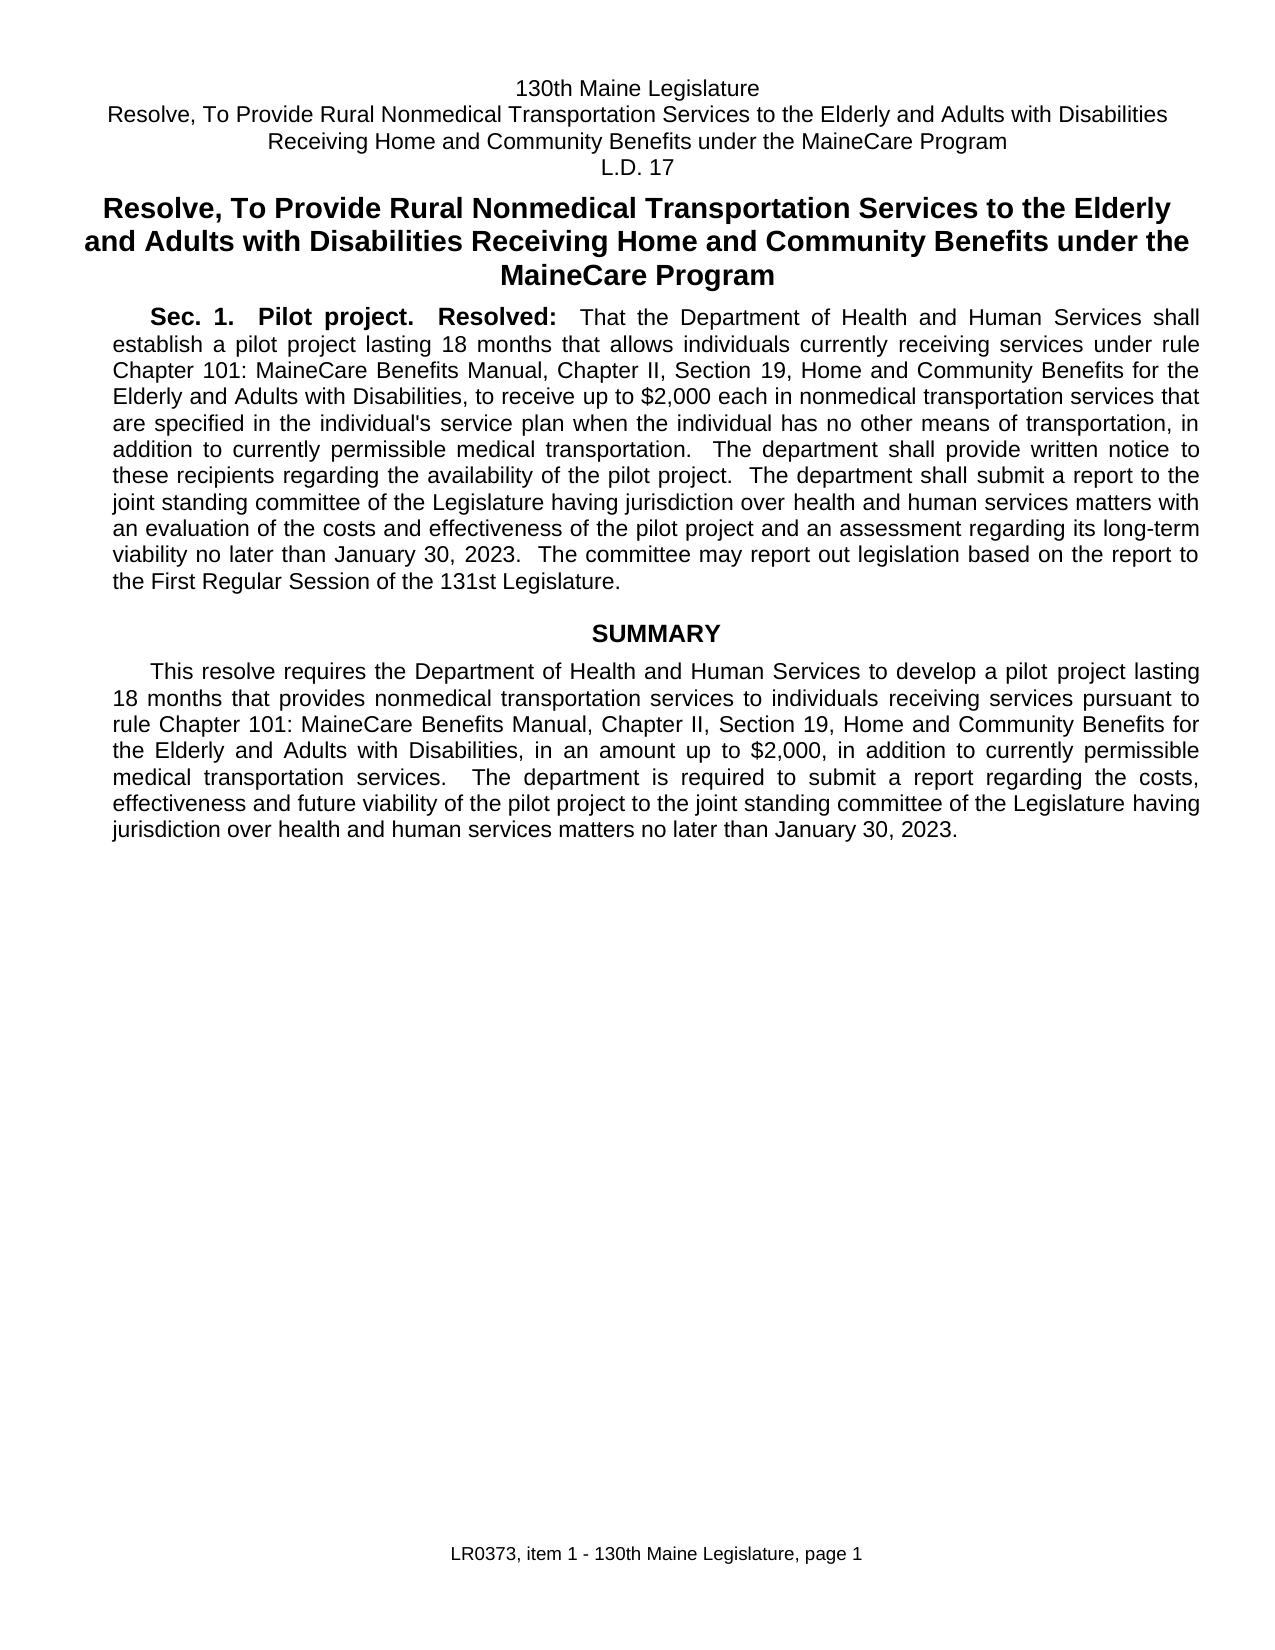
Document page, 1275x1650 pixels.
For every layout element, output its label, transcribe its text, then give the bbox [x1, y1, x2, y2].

text SUMMARY [112, 619, 1200, 648]
text Resolve, To Provide Rural Nonmedical Transportation Services to the Elderly and Adults with Disabilities Receiving Home and Community Benefits under the MaineCare Program [75, 191, 1200, 291]
text This resolve requires the Department of Health and Human Services to develop a pilot project lasting 18 months that provides nonmedical transportation services to individuals receiving services pursuant to rule Chapter 101: MaineCare Benefits Manual, Chapter II, Section 19, Home and Community Benefits for the Elderly and Adults with Disabilities, in an amount up to $2,000, in addition to currently permissible medical transportation services. The department is required to submit a report regarding the costs, effectiveness and future viability of the pilot project to the joint standing committee of the Legislature having jurisdiction over health and human services matters no later than January 30, 2023. [112, 658, 1200, 843]
text Sec. 1. Pilot project. Resolved: That the Department of Health and Human Services shall establish a pilot project lasting 18 months that allows individuals currently receiving services under rule Chapter 101: MaineCare Benefits Manual, Chapter II, Section 19, Home and Community Benefits for the Elderly and Adults with Disabilities, to receive up to $2,000 each in nonmedical transportation services that are specified in the individual's service plan when the individual has no other means of transportation, in addition to currently permissible medical transportation. The department shall provide written notice to these recipients regarding the availability of the pilot project. The department shall submit a report to the joint standing committee of the Legislature having jurisdiction over health and human services matters with an evaluation of the costs and effectiveness of the pilot project and an assessment regarding its long-term viability no later than January 30, 2023. The committee may report out legislation based on the report to the First Regular Session of the 131st Legislature. [112, 302, 1200, 594]
